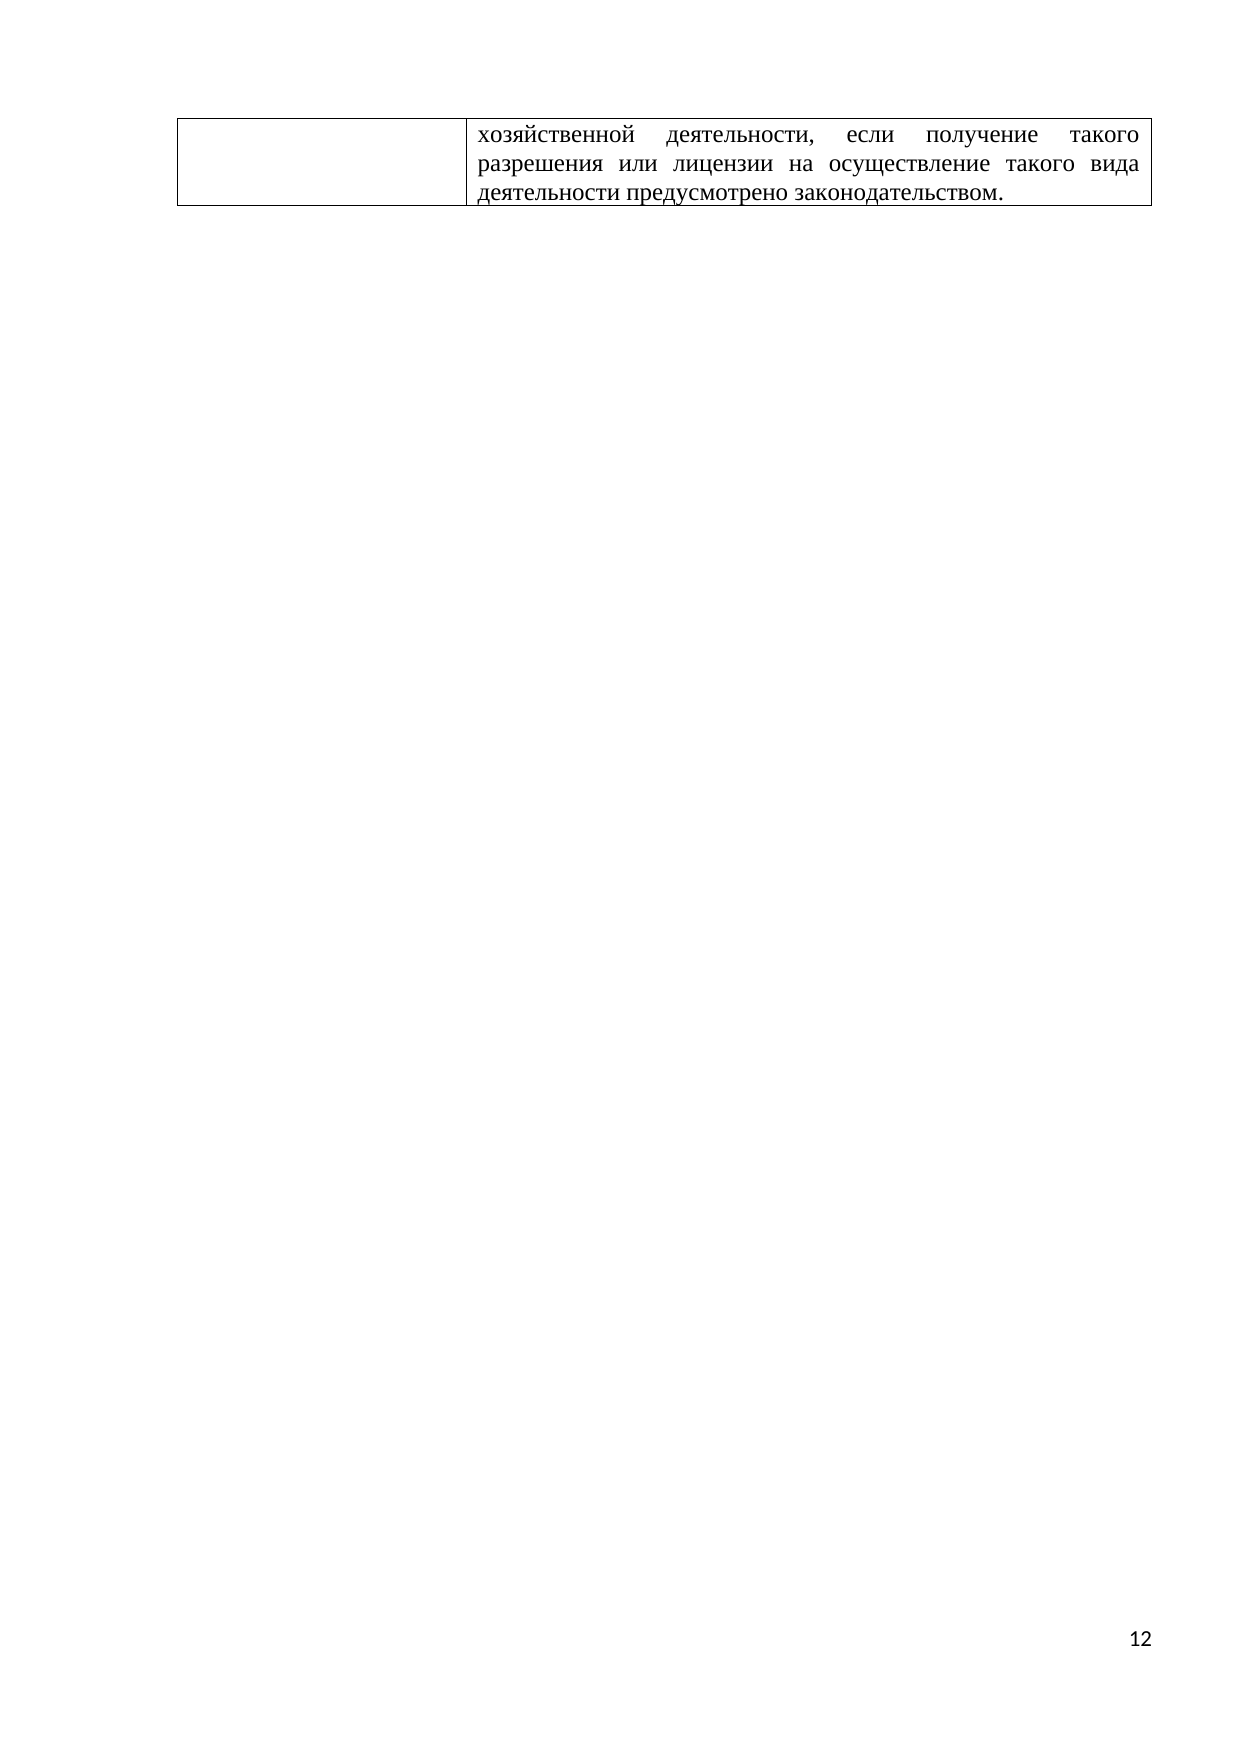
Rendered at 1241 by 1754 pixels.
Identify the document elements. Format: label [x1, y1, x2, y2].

table_cell [467, 119, 1151, 205]
table_cell [178, 119, 466, 205]
